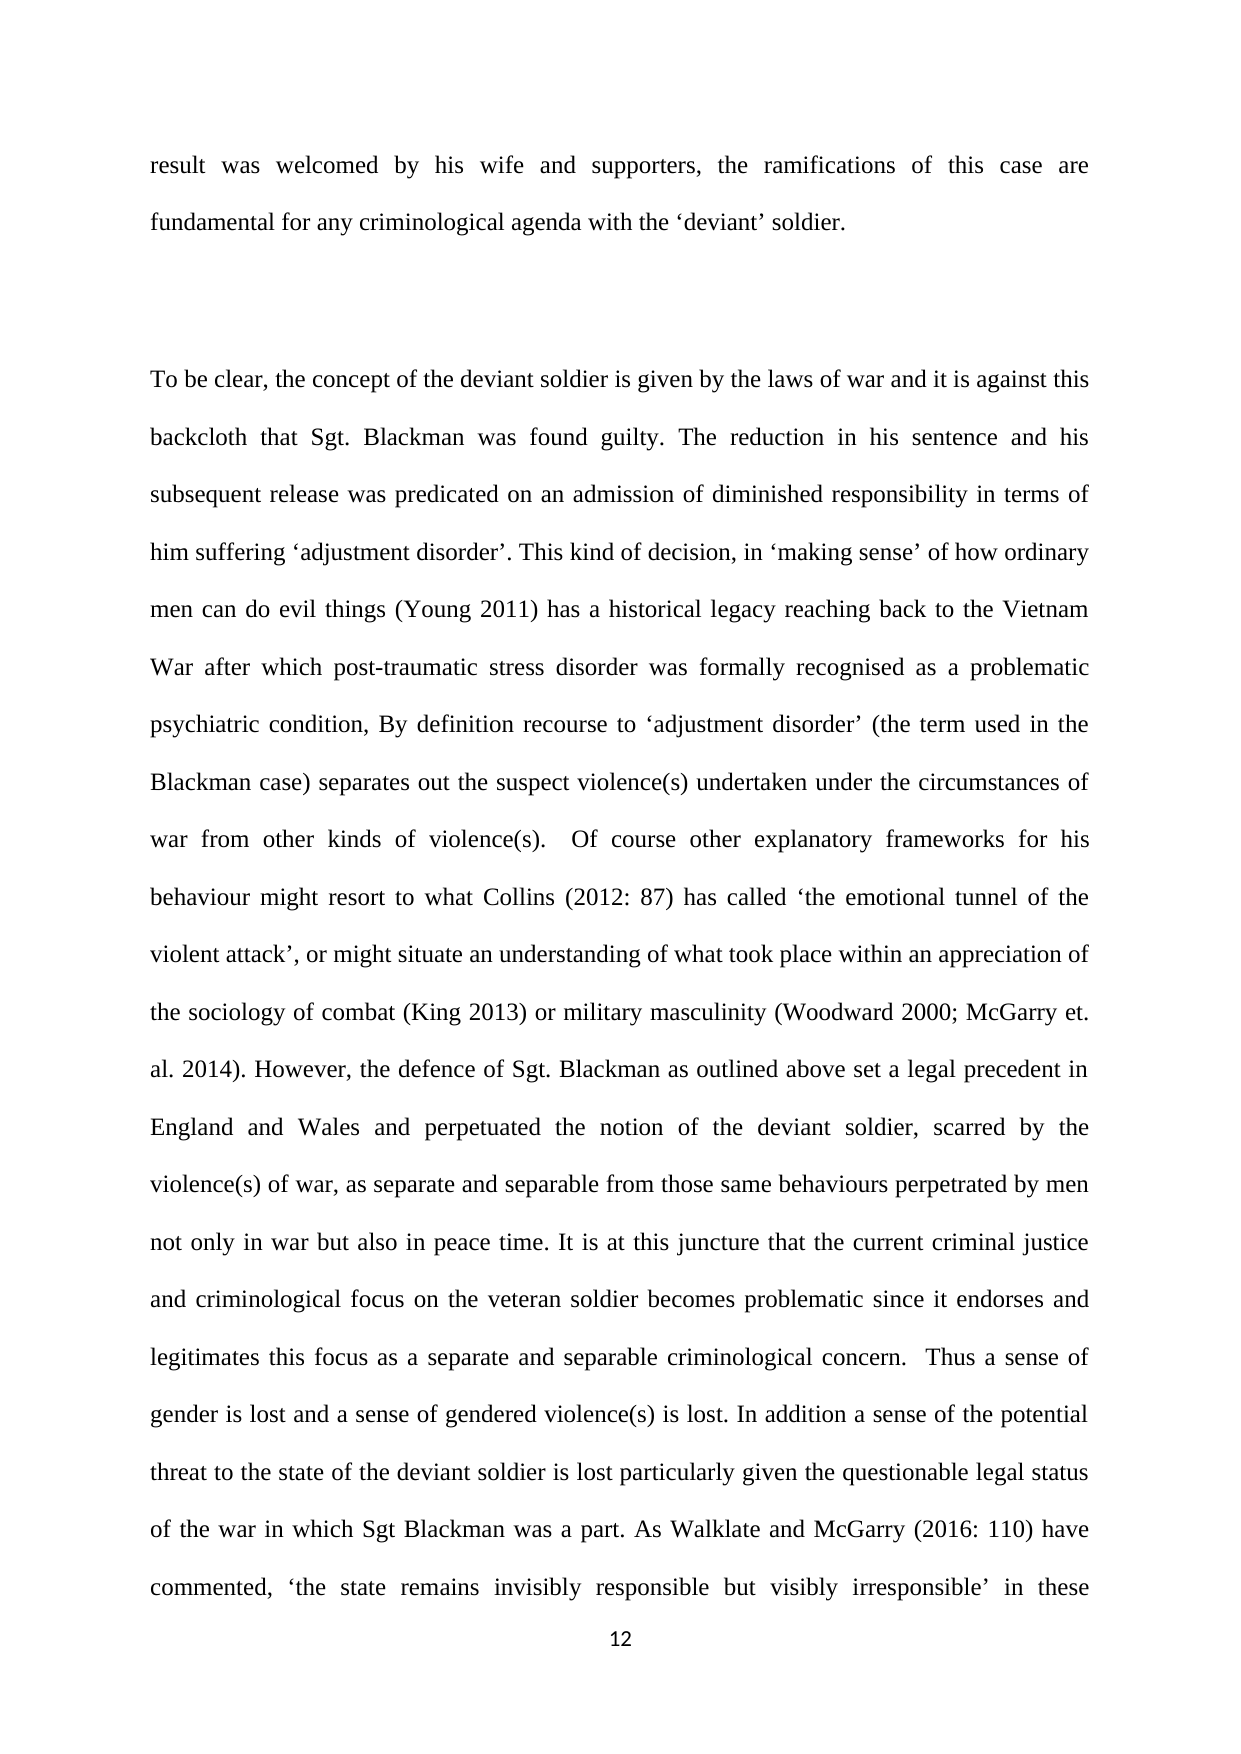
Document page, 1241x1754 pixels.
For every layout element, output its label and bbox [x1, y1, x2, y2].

text [150, 364, 1090, 1601]
text [150, 150, 1090, 236]
